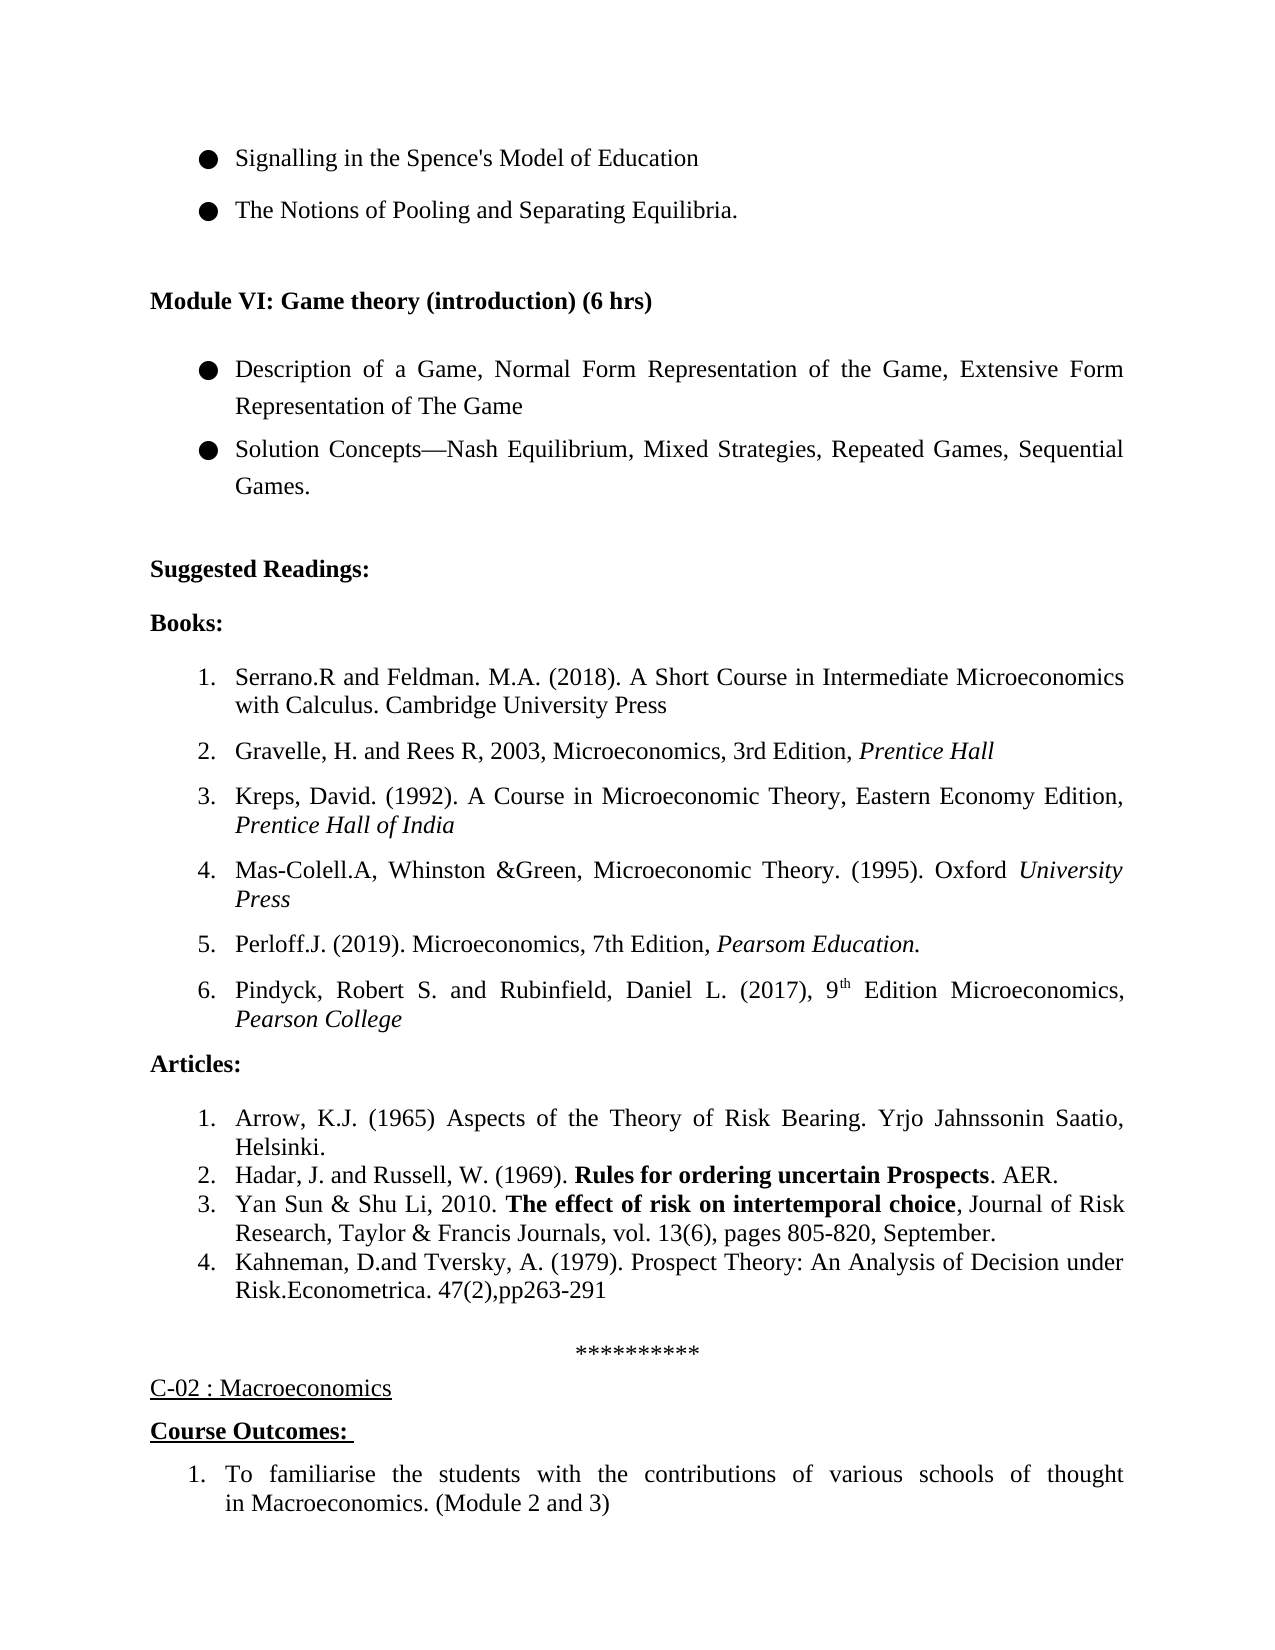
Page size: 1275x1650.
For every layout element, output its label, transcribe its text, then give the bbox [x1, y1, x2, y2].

list Hadar, J. and Russell, W. (1969). Rules for ordering uncertain Prospects. AER. [197, 1161, 1125, 1189]
list Kreps, David. (1992). A Course in Microeconomic Theory, Eastern Economy Edition, Prentice Hall of India [197, 781, 1125, 839]
list Solution Concepts—Nash Equilibrium, Mixed Strategies, Repeated Games, Sequential Games. [197, 420, 1125, 500]
list Description of a Game, Normal Form Representation of the Game, Extensive Form Representation of The Game [197, 340, 1125, 420]
list Kahneman, D.and Tversky, A. (1979). Prospect Theory: An Analysis of Decision under Risk.Econometrica. 47(2),pp263-291 [197, 1247, 1125, 1304]
list Perloff.J. (2019). Microeconomics, 7th Edition, Pearsom Education. [197, 929, 1125, 958]
list Mas-Colell.A, Whinston &Green, Microeconomic Theory. (1995). Oxford University Press [197, 855, 1125, 913]
text Books: [150, 608, 1125, 637]
list Gravelle, H. and Rees R, 2003, Microeconomics, 3rd Edition, Prentice Hall [197, 736, 1125, 764]
text Articles: [150, 1049, 1125, 1078]
text Suggested Readings: [150, 554, 1125, 583]
list The Notions of Pooling and Separating Equilibria. [197, 181, 1125, 232]
list Serrano.R and Feldman. M.A. (2018). A Short Course in Intermediate Microeconomics with Calculus. Cambridge University Press [197, 662, 1125, 719]
list To familiarise the students with the contributions of various schools of thought in Macroeconomics. (Module 2 and 3) [187, 1459, 1125, 1517]
text ********** [150, 1339, 1125, 1367]
text C-02 : Macroeconomics [150, 1373, 1125, 1402]
text Course Outcomes: [150, 1416, 1125, 1445]
list Arrow, K.J. (1965) Aspects of the Theory of Risk Bearing. Yrjo Jahnssonin Saatio, Helsinki. [197, 1103, 1125, 1161]
list Yan Sun & Shu Li, 2010. The effect of risk on intertemporal choice, Journal of Risk Research, Taylor & Francis Journals, vol. 13(6), pages 805-820, September. [197, 1189, 1125, 1247]
list Pindyck, Robert S. and Rubinfield, Daniel L. (2017), 9th Edition Microeconomics, Pearson College [197, 975, 1125, 1032]
text Module VI: Game theory (introduction) (6 hrs) [150, 286, 1125, 315]
list Signalling in the Spence's Model of Education [197, 130, 1125, 181]
